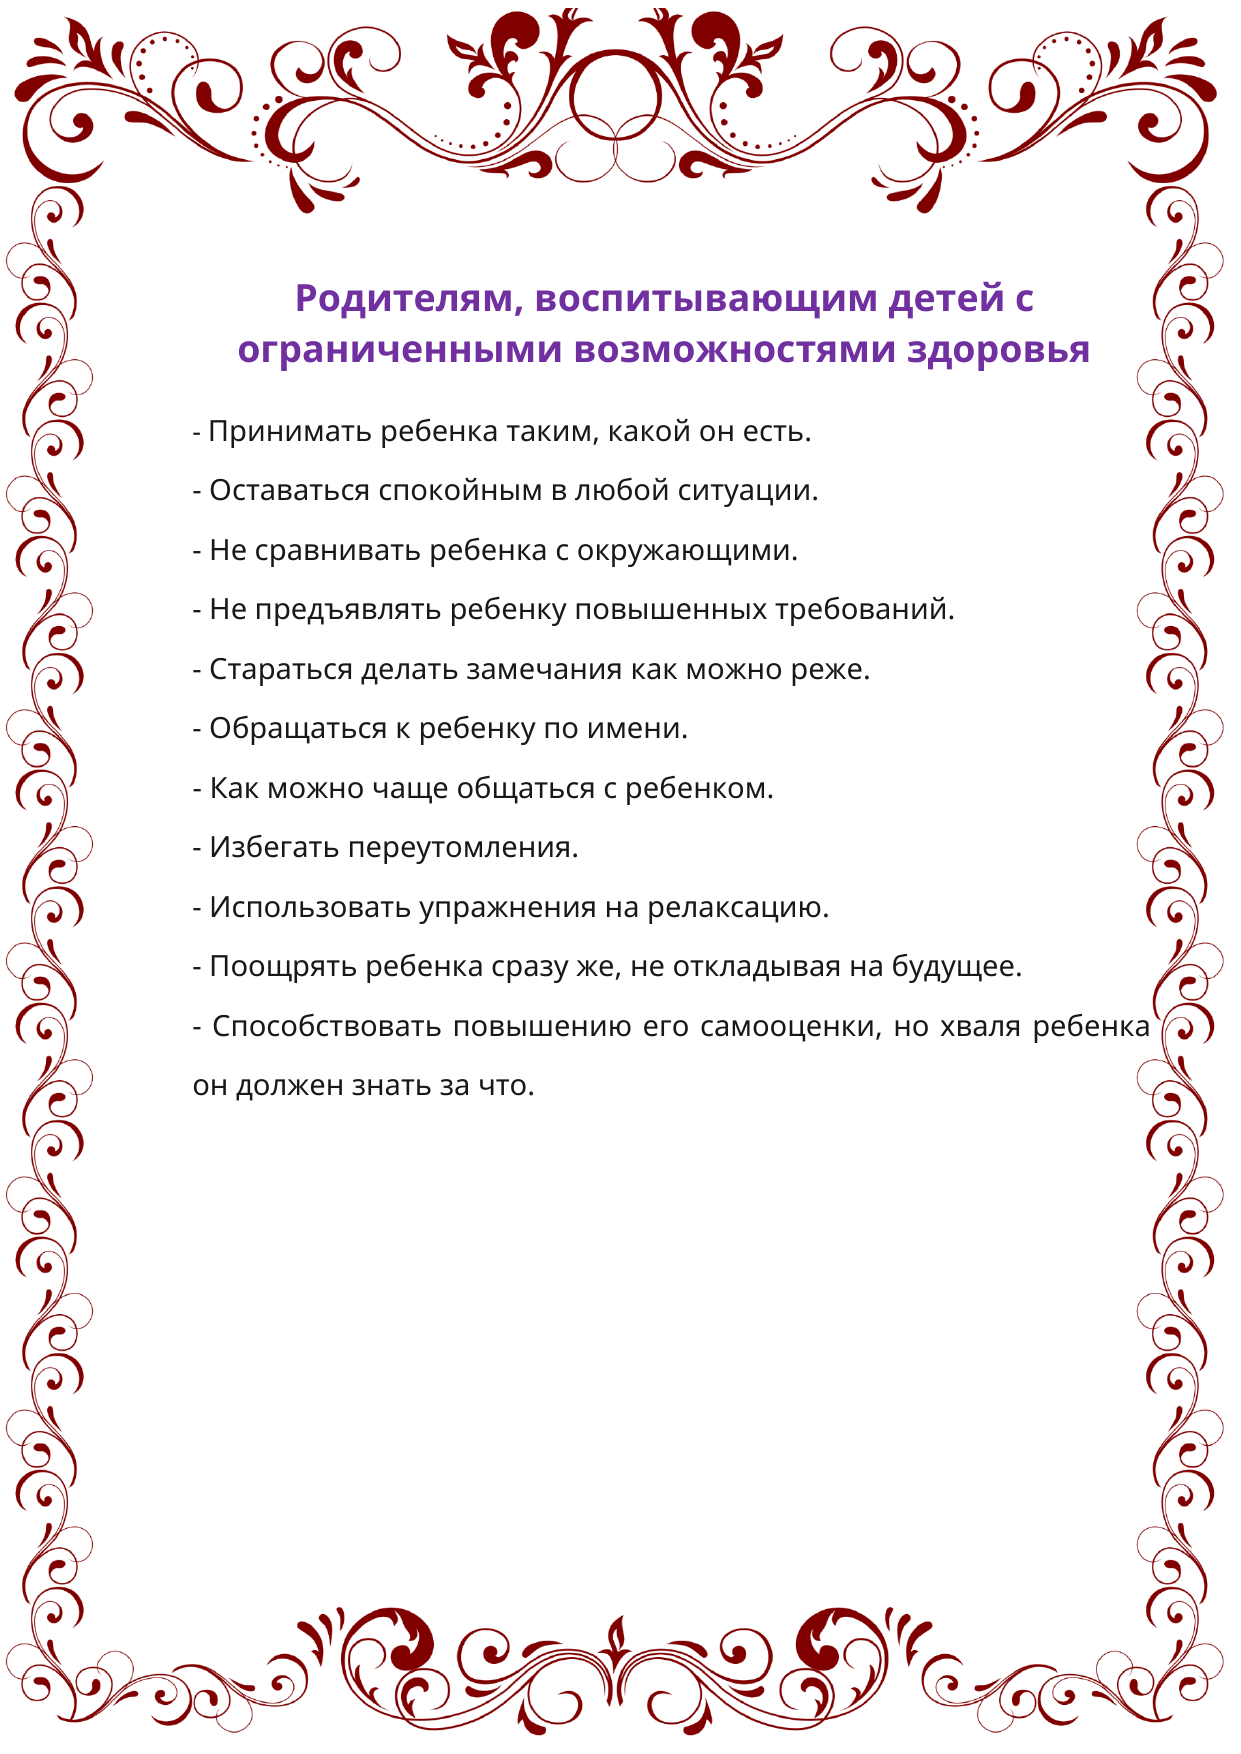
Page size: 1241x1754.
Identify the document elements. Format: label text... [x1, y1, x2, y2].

text - Не сравнивать ребенка с окружающими. [192, 529, 1152, 569]
text - Использовать упражнения на релаксацию. [192, 886, 1152, 926]
picture [3, 8, 1234, 1739]
text - Избегать переутомления. [192, 827, 1152, 866]
text ограниченными возможностями здоровья [177, 322, 1152, 373]
text - Как можно чаще общаться с ребенком. [177, 767, 1152, 807]
text - Стараться делать замечания как можно реже. [192, 648, 1152, 688]
text - Оставаться спокойным в любой ситуации. [192, 470, 1152, 509]
text - Принимать ребенка таким, какой он есть. [192, 410, 1152, 450]
text - Обращаться к ребенку по имени. [192, 708, 1152, 747]
text - Способствовать повышению его самооценки, но хваля ребенка он должен знать за что. [192, 1005, 1152, 1104]
text Родителям, воспитывающим детей с [177, 271, 1152, 322]
text - Поощрять ребенка сразу же, не откладывая на будущее. [192, 946, 1152, 985]
text - Не предъявлять ребенку повышенных требований. [192, 589, 1152, 628]
